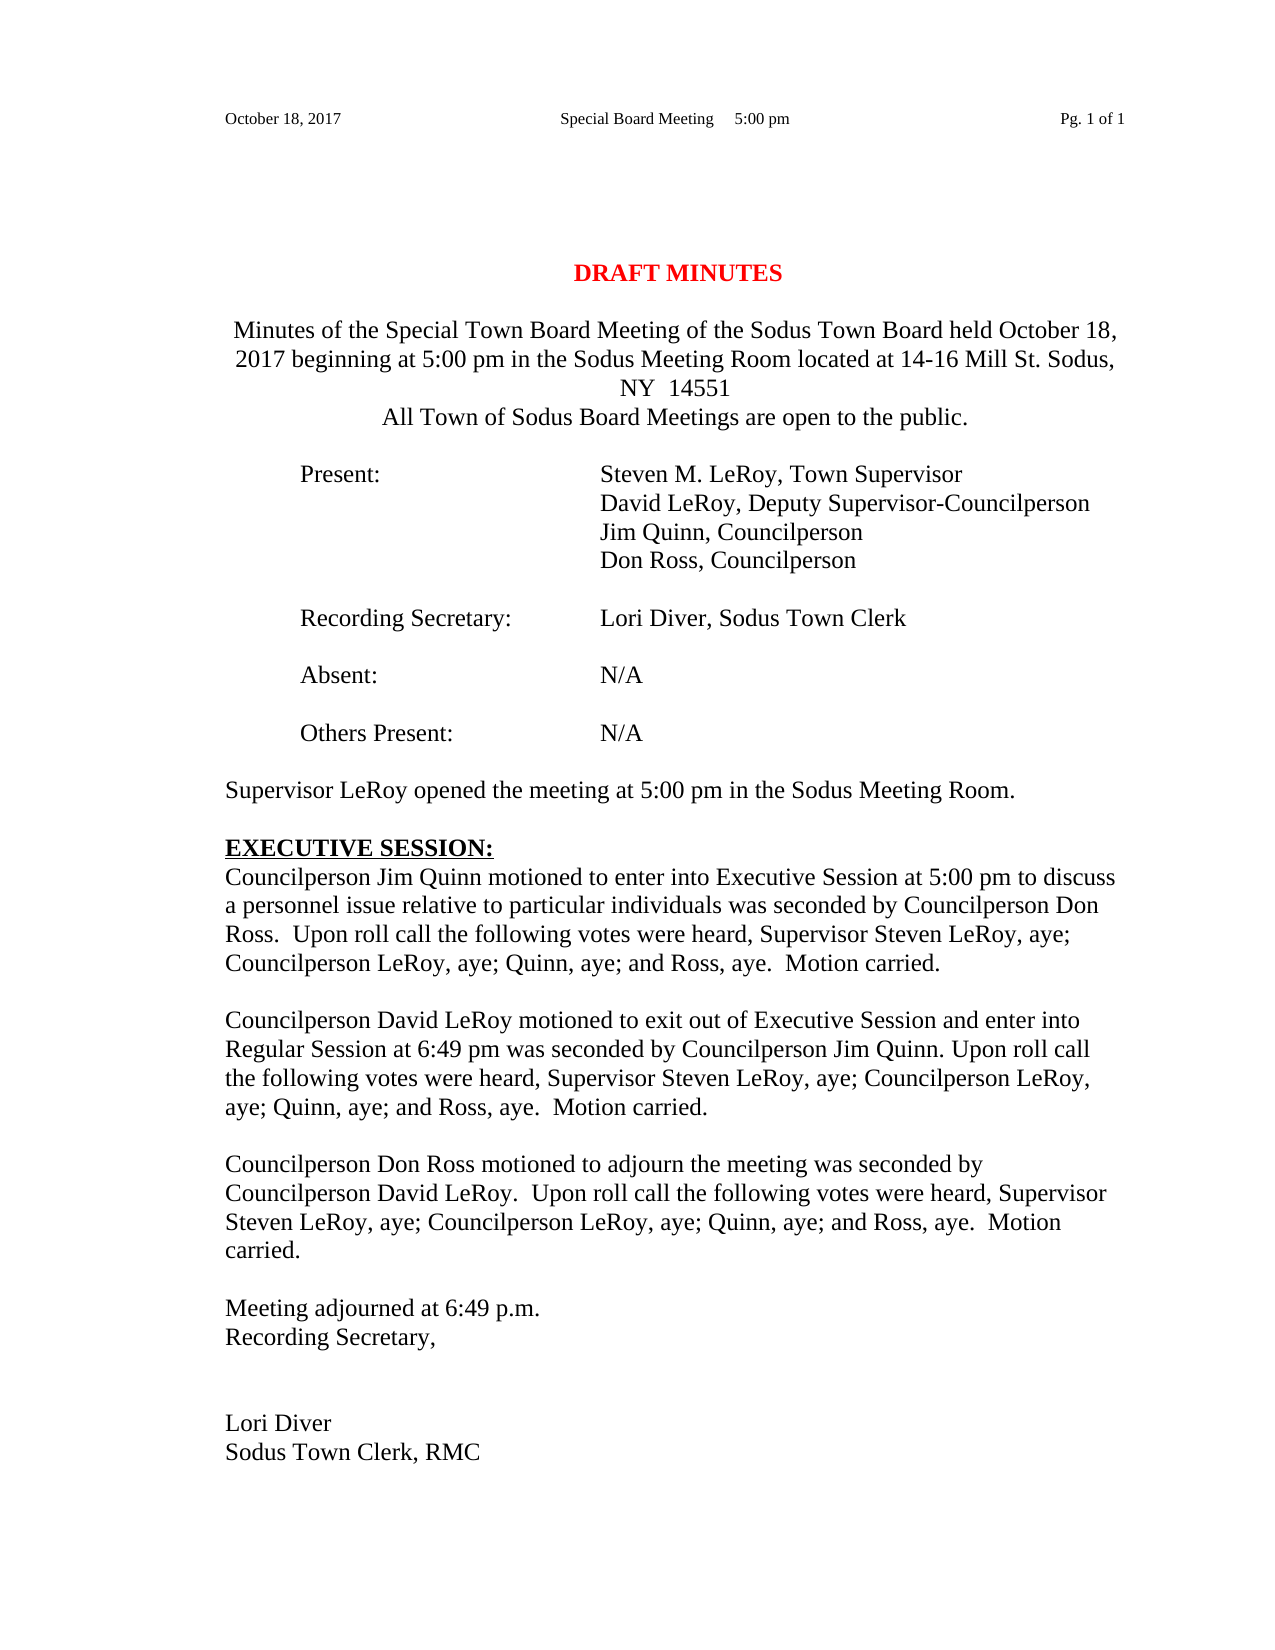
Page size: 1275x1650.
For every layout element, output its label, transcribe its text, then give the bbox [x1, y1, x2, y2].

text Lori Diver [225, 1408, 1125, 1437]
text Sodus Town Clerk, RMC [225, 1437, 1125, 1466]
text Councilperson Jim Quinn motioned to enter into Executive Session at 5:00 pm to discuss a personnel issue relative to particular individuals was seconded by Councilperson Don Ross. Upon roll call the following votes were heard, Supervisor Steven LeRoy, aye; Councilperson LeRoy, aye; Quinn, aye; and Ross, aye. Motion carried. [225, 862, 1125, 977]
text Supervisor LeRoy opened the meeting at 5:00 pm in the Sodus Meeting Room. [225, 776, 1125, 804]
text Others Present: N/A [225, 718, 1125, 747]
text Don Ross, Councilperson [225, 546, 1125, 574]
text DRAFT MINUTES [225, 258, 1125, 287]
text All Town of Sodus Board Meetings are open to the public. [225, 402, 1125, 431]
text Absent: N/A [225, 661, 1125, 689]
text Jim Quinn, Councilperson [225, 517, 1125, 546]
text Present: Steven M. LeRoy, Town Supervisor [225, 459, 1125, 488]
text Councilperson David LeRoy motioned to exit out of Executive Session and enter into Regular Session at 6:49 pm was seconded by Councilperson Jim Quinn. Upon roll call the following votes were heard, Supervisor Steven LeRoy, aye; Councilperson LeRoy, aye; Quinn, aye; and Ross, aye. Motion carried. [225, 1006, 1125, 1121]
text EXECUTIVE SESSION: [225, 833, 1125, 862]
text David LeRoy, Deputy Supervisor-Councilperson [225, 488, 1125, 517]
text Recording Secretary, [225, 1322, 1125, 1351]
text Minutes of the Special Town Board Meeting of the Sodus Town Board held October 18, 2017 beginning at 5:00 pm in the Sodus Meeting Room located at 14-16 Mill St. Sodus, NY 14551 [225, 316, 1125, 402]
text Recording Secretary: Lori Diver, Sodus Town Clerk [225, 603, 1125, 632]
text Meeting adjourned at 6:49 p.m. [225, 1293, 1125, 1322]
text Councilperson Don Ross motioned to adjourn the meeting was seconded by Councilperson David LeRoy. Upon roll call the following votes were heard, Supervisor Steven LeRoy, aye; Councilperson LeRoy, aye; Quinn, aye; and Ross, aye. Motion carried. [225, 1149, 1125, 1264]
